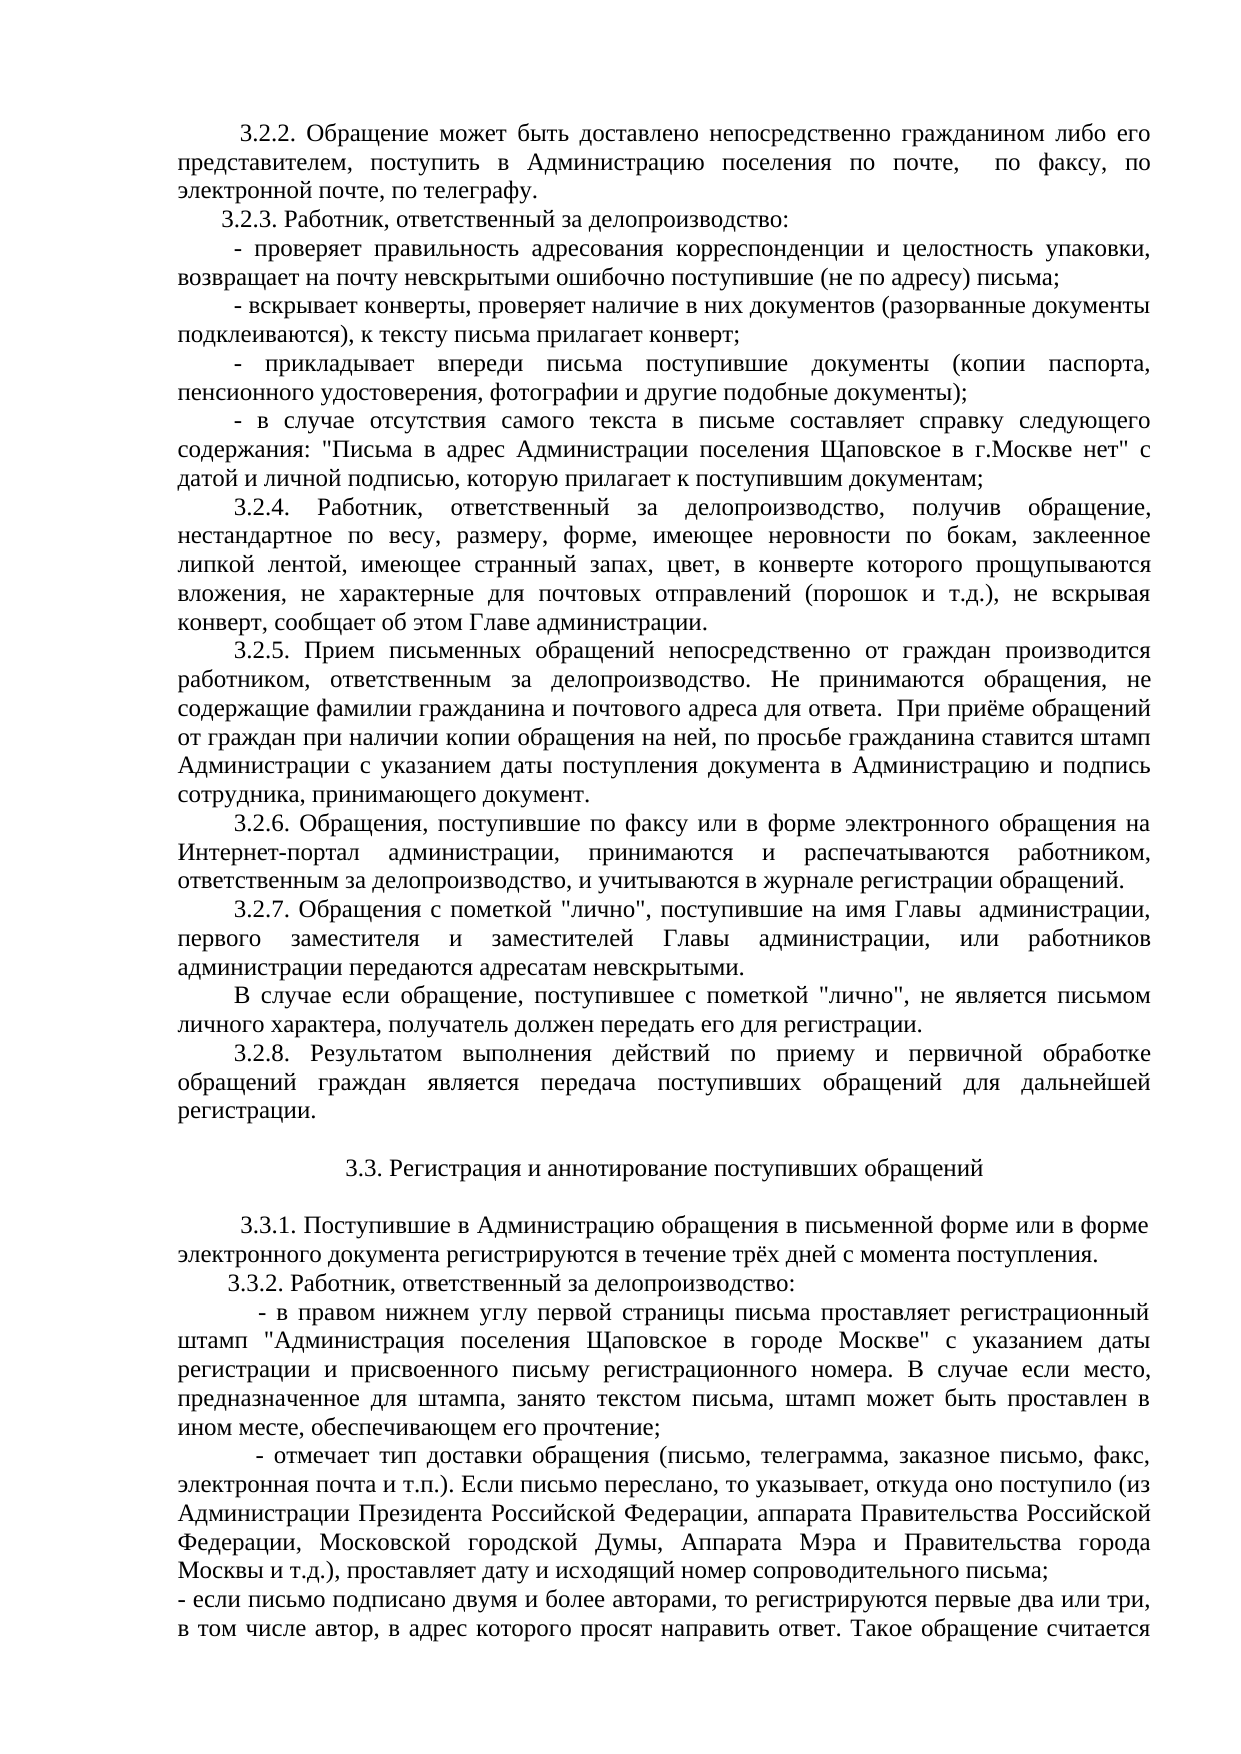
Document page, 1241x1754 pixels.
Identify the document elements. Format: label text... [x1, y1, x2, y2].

text - вскрывает конверты, проверяет наличие в них документов (разорванные документы подклеиваются), к тексту письма прилагает конверт; [177, 291, 1152, 348]
text - в случае отсутствия самого текста в письме составляет справку следующего содержания: "Письма в адрес Администрации поселения Щаповское в г.Москве нет" с датой и личной подписью, которую прилагает к поступившим документам; [177, 406, 1152, 492]
text 3.3.1. Поступившие в Администрацию обращения в письменной форме или в форме электронного документа регистрируются в течение трёх дней с момента поступления. [162, 1211, 1152, 1268]
text В случае если обращение, поступившее с пометкой "лично", не является письмом личного характера, получатель должен передать его для регистрации. [177, 981, 1152, 1038]
text 3.2.8. Результатом выполнения действий по приему и первичной обработке обращений граждан является передача поступивших обращений для дальнейшей регистрации. [177, 1038, 1152, 1124]
text 3.2.5. Прием письменных обращений непосредственно от граждан производится работником, ответственным за делопроизводство. Не принимаются обращения, не содержащие фамилии гражданина и почтового адреса для ответа. При приёме обращений от граждан при наличии копии обращения на ней, по просьбе гражданина ставится штамп Администрации с указанием даты поступления документа в Администрацию и подпись сотрудника, принимающего документ. [177, 636, 1152, 808]
text - прикладывает впереди письма поступившие документы (копии паспорта, пенсионного удостоверения, фотографии и другие подобные документы); [177, 348, 1152, 406]
text 3.3.2. Работник, ответственный за делопроизводство: [177, 1268, 1152, 1297]
text - отмечает тип доставки обращения (письмо, телеграмма, заказное письмо, факс, электронная почта и т.п.). Если письмо переслано, то указывает, откуда оно поступило (из Администрации Президента Российской Федерации, аппарата Правительства Российской Федерации, Московской городской Думы, Аппарата Мэра и Правительства города Москвы и т.д.), проставляет дату и исходящий номер сопроводительного письма; [177, 1441, 1152, 1584]
text 3.3. Регистрация и аннотирование поступивших обращений [177, 1153, 1152, 1182]
text 3.2.3. Работник, ответственный за делопроизводство: [177, 204, 1152, 233]
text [177, 1584, 1152, 1642]
text 3.2.6. Обращения, поступившие по факсу или в форме электронного обращения на Интернет-портал администрации, принимаются и распечатываются работником, ответственным за делопроизводство, и учитываются в журнале регистрации обращений. [177, 808, 1152, 894]
text - проверяет правильность адресования корреспонденции и целостность упаковки, возвращает на почту невскрытыми ошибочно поступившие (не по адресу) письма; [177, 233, 1152, 291]
text 3.2.4. Работник, ответственный за делопроизводство, получив обращение, нестандартное по весу, размеру, форме, имеющее неровности по бокам, заклеенное липкой лентой, имеющее странный запах, цвет, в конверте которого прощупываются вложения, не характерные для почтовых отправлений (порошок и т.д.), не вскрывая конверт, сообщает об этом Главе администрации. [177, 492, 1152, 636]
text - в правом нижнем углу первой страницы письма проставляет регистрационный штамп "Администрация поселения Щаповское в городе Москве" с указанием даты регистрации и присвоенного письму регистрационного номера. В случае если место, предназначенное для штампа, занято текстом письма, штамп может быть проставлен в ином месте, обеспечивающем его прочтение; [177, 1297, 1152, 1441]
text 3.2.7. Обращения с пометкой "лично", поступившие на имя Главы администрации, первого заместителя и заместителей Главы администрации, или работников администрации передаются адресатам невскрытыми. [177, 894, 1152, 981]
text 3.2.2. Обращение может быть доставлено непосредственно гражданином либо его представителем, поступить в Администрацию поселения по почте, по факсу, по электронной почте, по телеграфу. [177, 118, 1152, 204]
